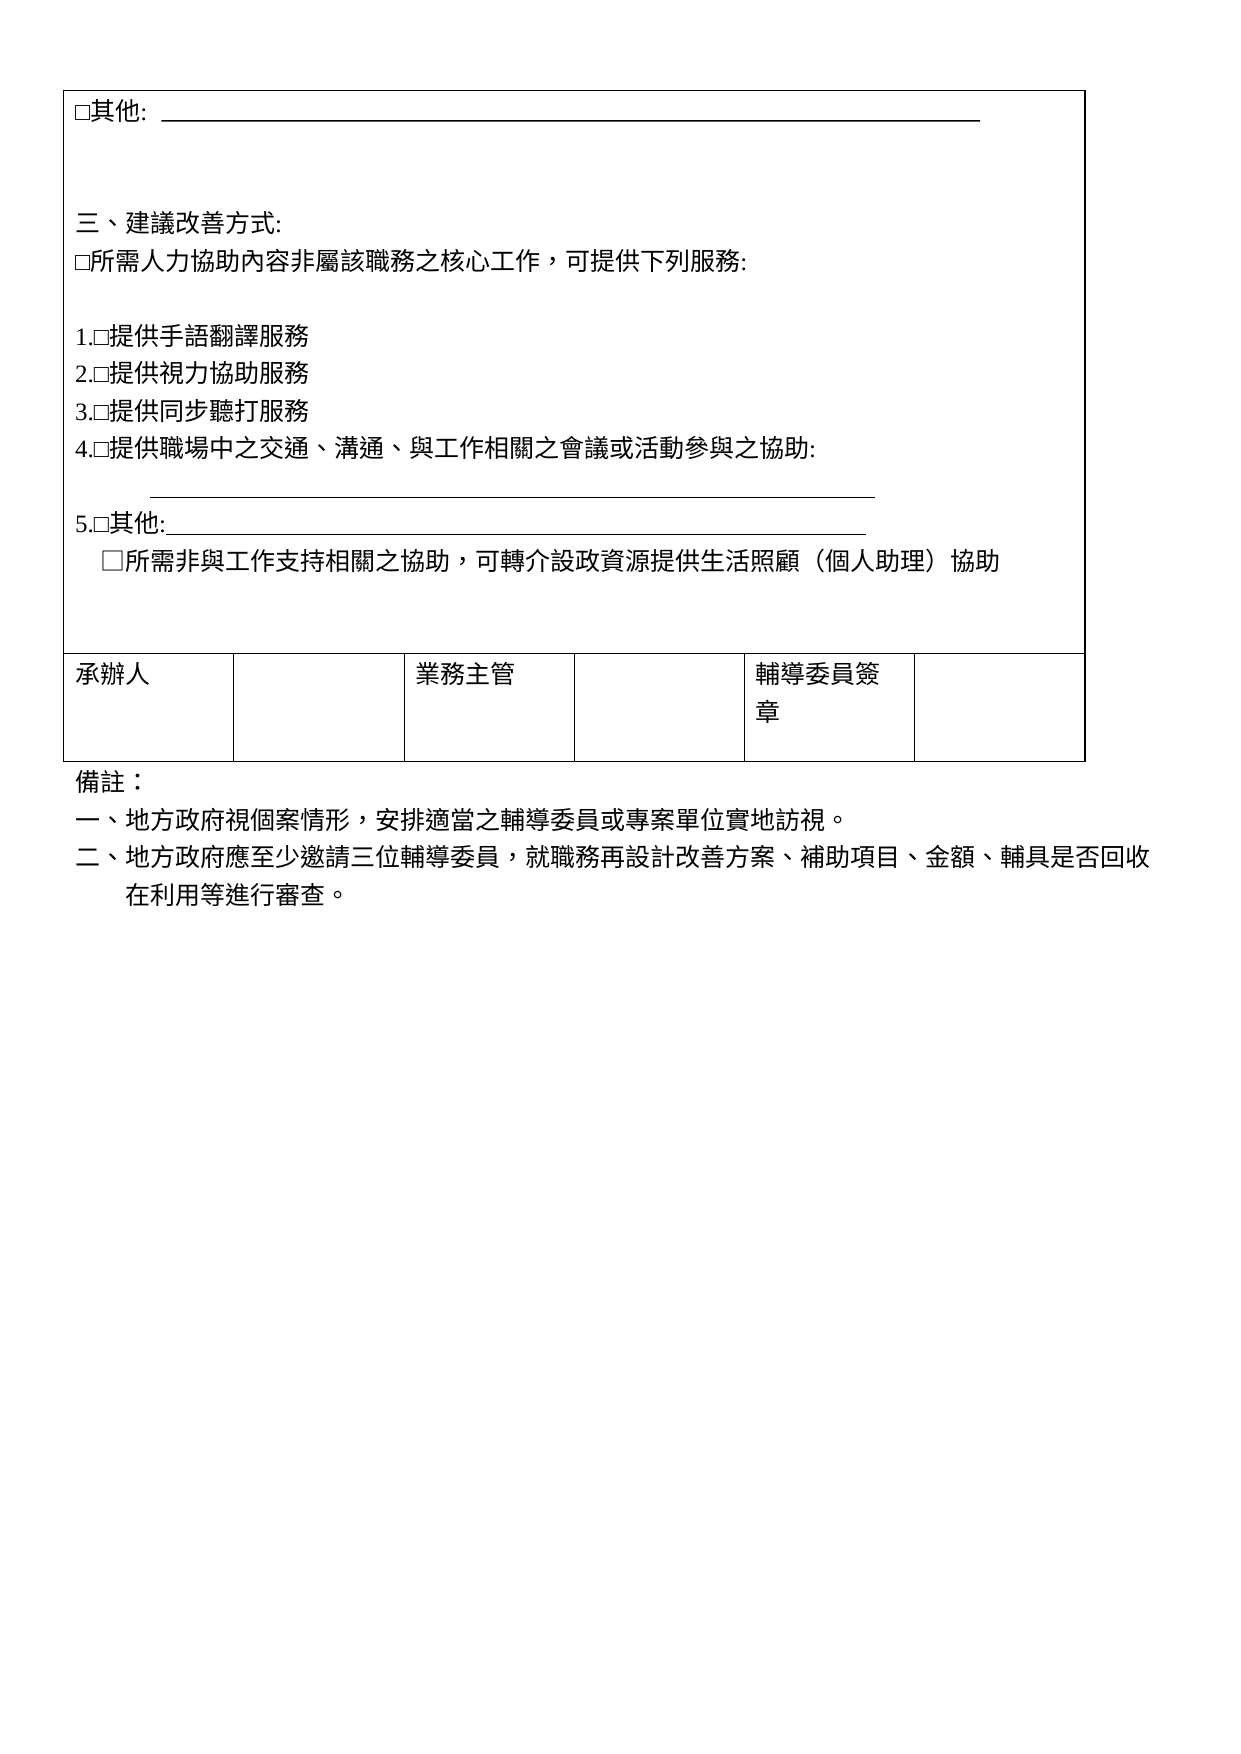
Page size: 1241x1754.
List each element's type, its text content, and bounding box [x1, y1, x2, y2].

table_cell [234, 654, 404, 761]
table_cell 業務主管 [405, 654, 574, 761]
table_cell [915, 654, 1084, 761]
table_cell [575, 654, 744, 761]
text 備註： [75, 762, 1168, 799]
text 二、地方政府應至少邀請三位輔導委員，就職務再設計改善方案、補助項目、金額、輔具是否回收 [75, 837, 1168, 874]
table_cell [64, 91, 1084, 653]
table_cell 承辦人 [64, 654, 233, 761]
text 一、地方政府視個案情形，安排適當之輔導委員或專案單位實地訪視。 [75, 799, 1168, 837]
text 在利用等進行審查。 [75, 874, 1168, 912]
table_cell 輔導委員簽章 [745, 654, 914, 761]
